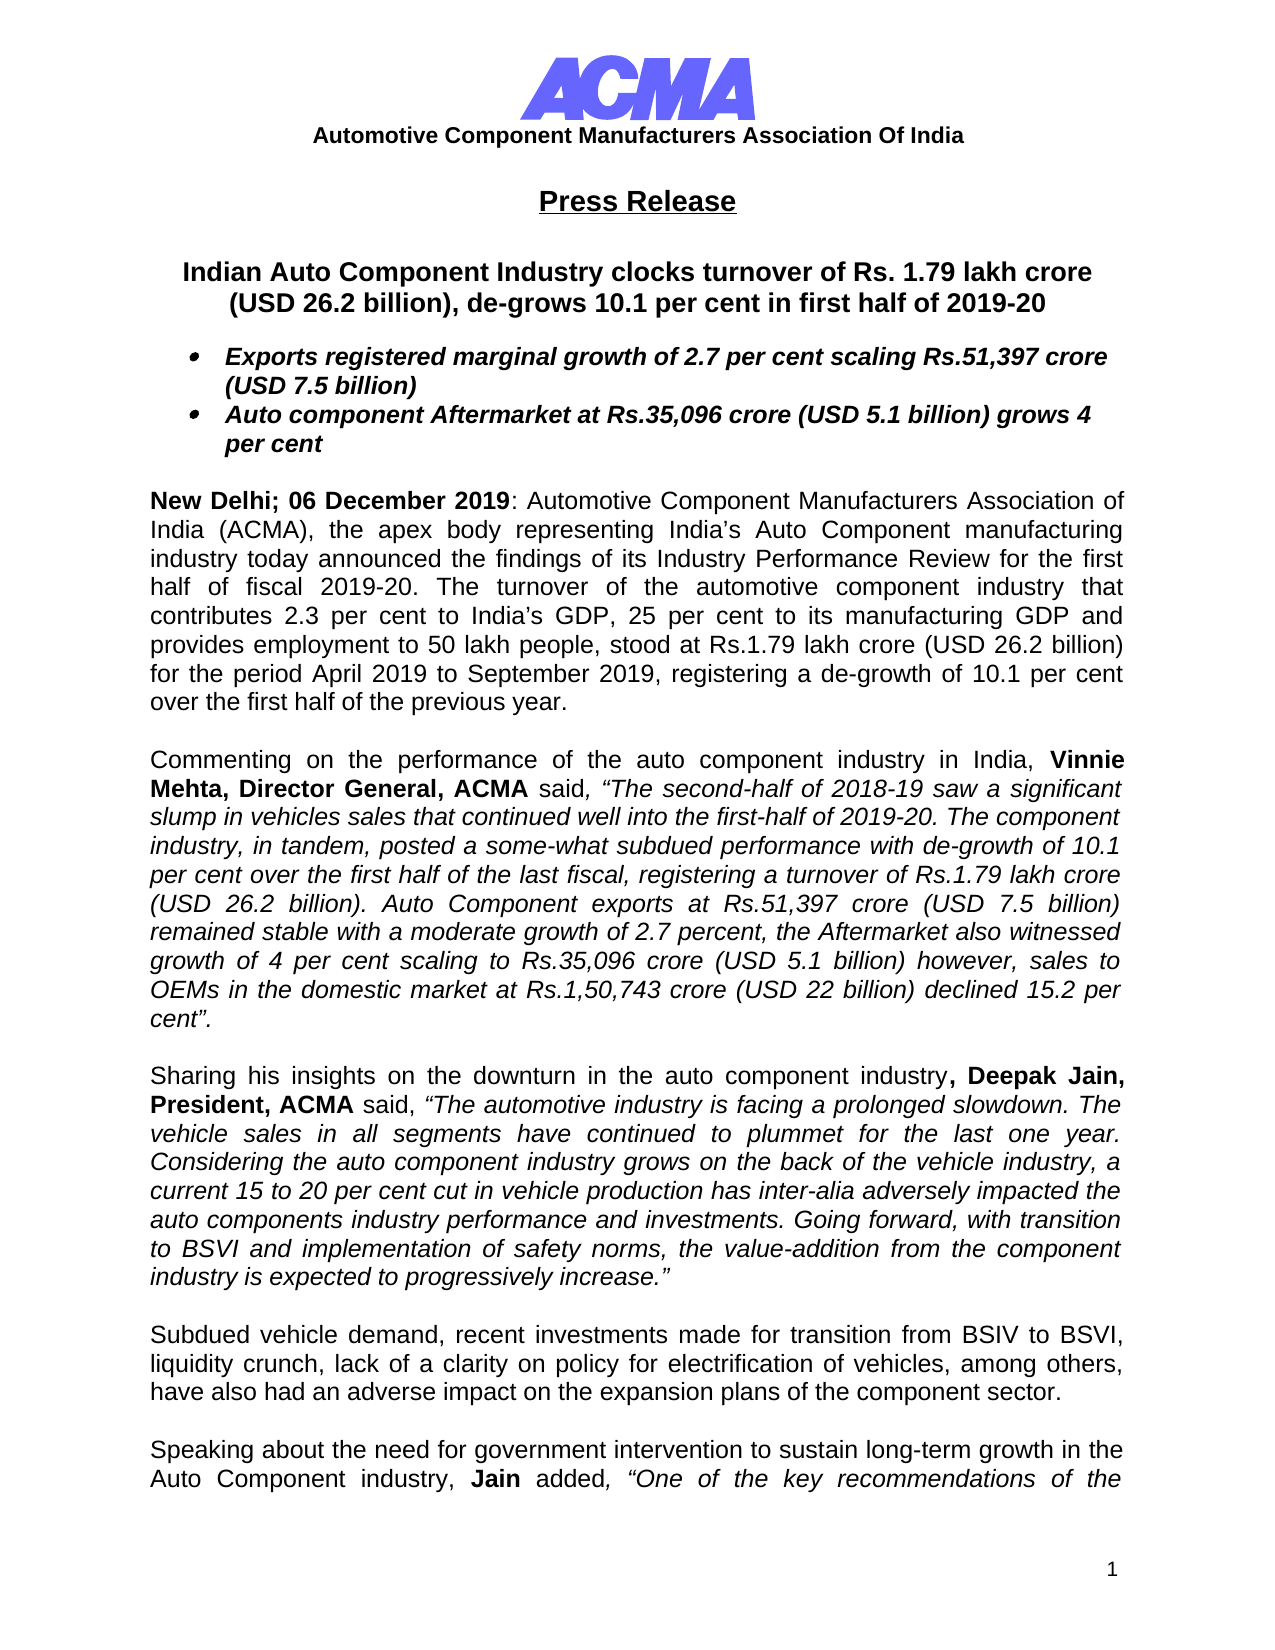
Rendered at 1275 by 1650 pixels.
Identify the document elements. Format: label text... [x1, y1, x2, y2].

text Subdued vehicle demand, recent investments made for transition from BSIV to BSVI, liquidity crunch, lack of a clarity on policy for electrification of vehicles, among others, have also had an adverse impact on the expansion plans of the component sector. [150, 1320, 1125, 1406]
list Auto component Aftermarket at Rs.35,096 crore (USD 5.1 billion) grows 4 per cent [187, 400, 1125, 457]
list Exports registered marginal growth of 2.7 per cent scaling Rs.51,397 crore (USD 7.5 billion) [187, 342, 1125, 400]
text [150, 1435, 1125, 1492]
text Sharing his insights on the downturn in the auto component industry, Deepak Jain, President, ACMA said, “The automotive industry is facing a prolonged slowdown. The vehicle sales in all segments have continued to plummet for the last one year. Considering the auto component industry grows on the back of the vehicle industry, a current 15 to 20 per cent cut in vehicle production has inter-alia adversely impacted the auto components industry performance and investments. Going forward, with transition to BSVI and implementation of safety norms, the value-addition from the component industry is expected to progressively increase.” [150, 1061, 1125, 1291]
table_header [256, 53, 1019, 122]
text New Delhi; 06 December 2019: Automotive Component Manufacturers Association of India (ACMA), the apex body representing India’s Auto Component manufacturing industry today announced the findings of its Industry Performance Review for the first half of fiscal 2019-20. The turnover of the automotive component industry that contributes 2.3 per cent to India’s GDP, 25 per cent to its manufacturing GDP and provides employment to 50 lakh people, stood at Rs.1.79 lakh crore (USD 26.2 billion) for the period April 2019 to September 2019, registering a de-growth of 10.1 per cent over the first half of the previous year. [150, 486, 1125, 716]
text Press Release [150, 183, 1125, 217]
table_cell Automotive Component Manufacturers Association Of India [256, 122, 1019, 168]
text Indian Auto Component Industry clocks turnover of Rs. 1.79 lakh crore (USD 26.2 billion), de-grows 10.1 per cent in first half of 2019-20 [150, 256, 1125, 318]
text Commenting on the performance of the auto component industry in India, Vinnie Mehta, Director General, ACMA said, “The second-half of 2018-19 saw a significant slump in vehicles sales that continued well into the first-half of 2019-20. The component industry, in tandem, posted a some-what subdued performance with de-growth of 10.1 per cent over the first half of the last fiscal, registering a turnover of Rs.1.79 lakh crore (USD 26.2 billion). Auto Component exports at Rs.51,397 crore (USD 7.5 billion) remained stable with a moderate growth of 2.7 percent, the Aftermarket also witnessed growth of 4 per cent scaling to Rs.35,096 crore (USD 5.1 billion) however, sales to OEMs in the domestic market at Rs.1,50,743 crore (USD 22 billion) declined 15.2 per cent”. [150, 745, 1125, 1032]
